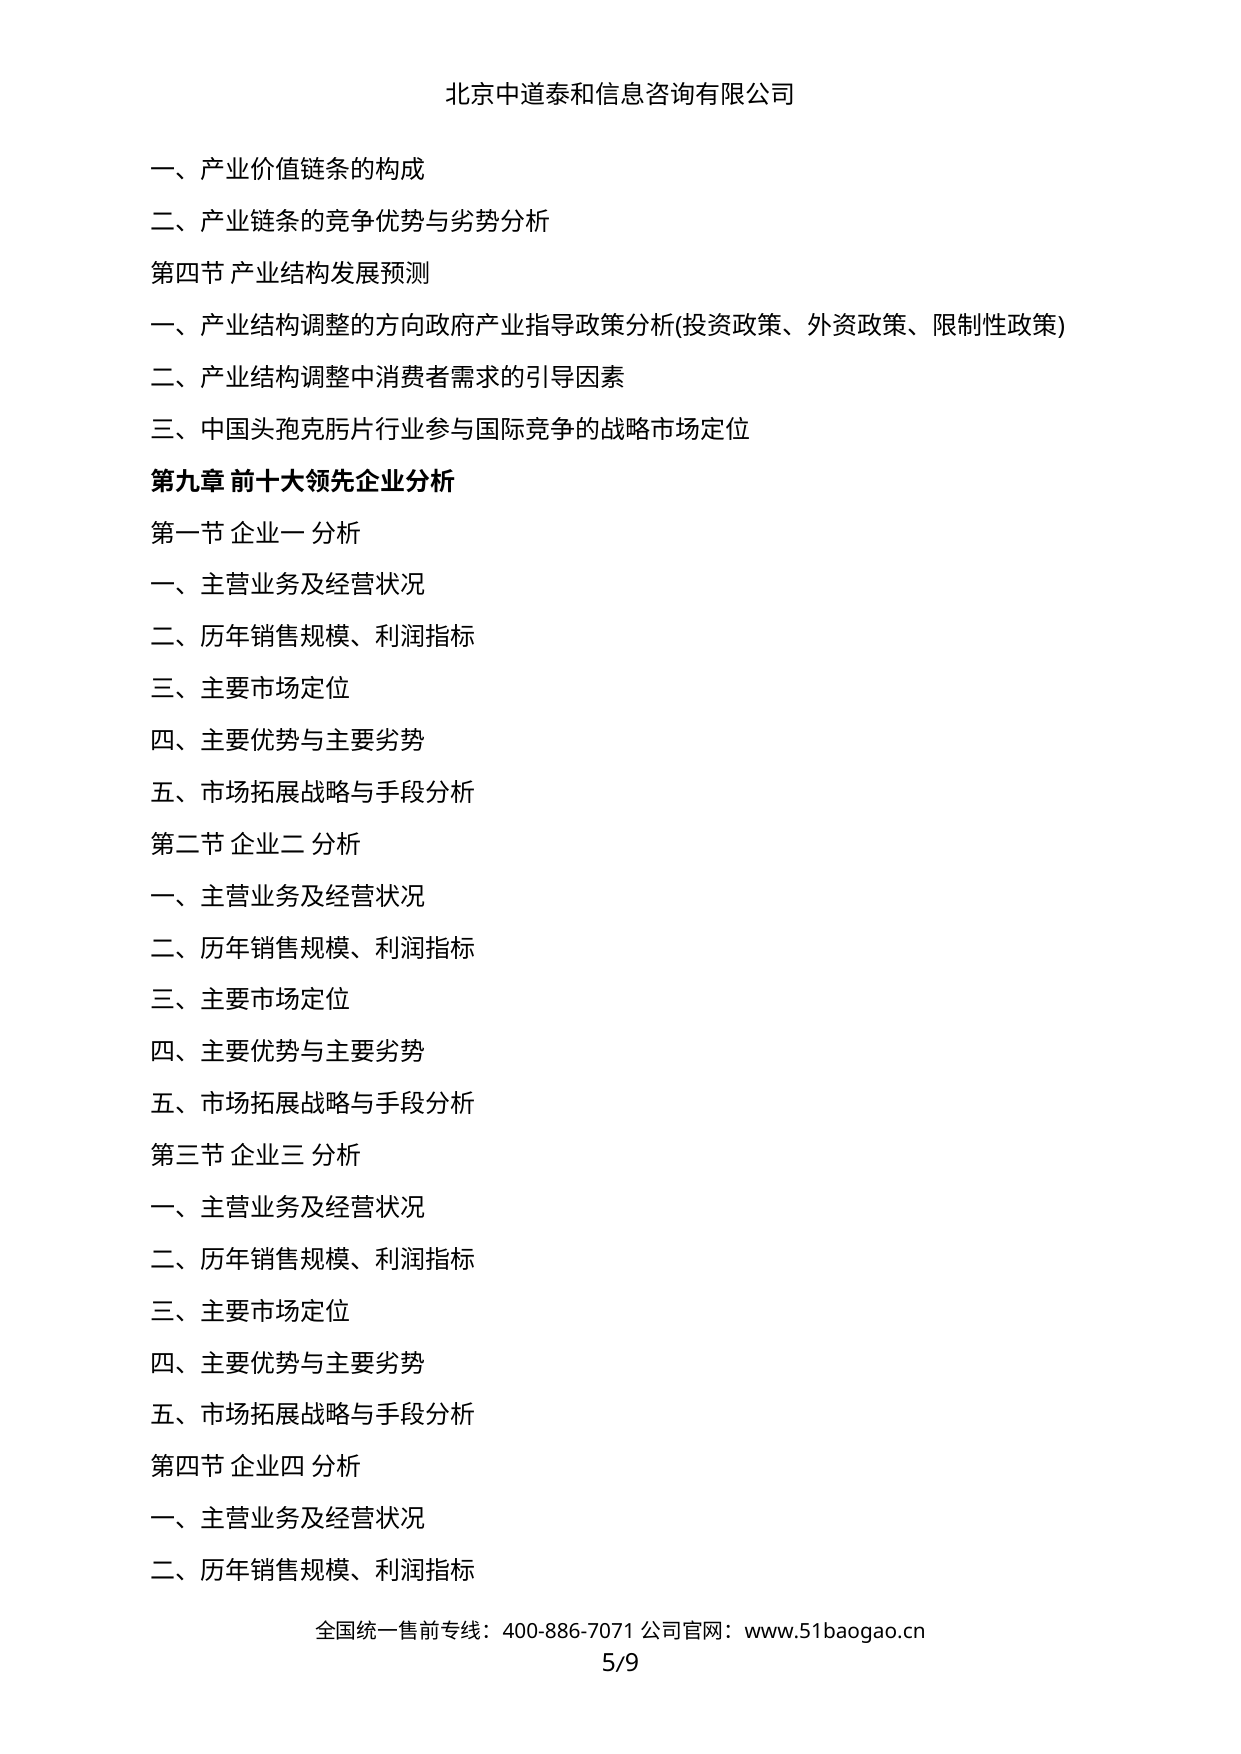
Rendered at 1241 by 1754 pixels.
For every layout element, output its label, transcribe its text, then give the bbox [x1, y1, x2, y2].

text 二、历年销售规模、利润指标 [150, 928, 1090, 964]
text 一、主营业务及经营状况 [150, 1187, 1090, 1224]
text 一、主营业务及经营状况 [150, 876, 1090, 912]
text 一、主营业务及经营状况 [150, 565, 1090, 601]
text 一、产业价值链条的构成 [150, 150, 1090, 186]
text 第九章 前十大领先企业分析 [150, 461, 1090, 497]
text 第四节 企业四 分析 [150, 1447, 1090, 1483]
text 一、主营业务及经营状况 [150, 1499, 1090, 1535]
text 三、主要市场定位 [150, 1291, 1090, 1327]
text 四、主要优势与主要劣势 [150, 1343, 1090, 1379]
text 二、历年销售规模、利润指标 [150, 1551, 1090, 1587]
text 二、历年销售规模、利润指标 [150, 1239, 1090, 1276]
text 五、市场拓展战略与手段分析 [150, 1084, 1090, 1120]
text 一、产业结构调整的方向政府产业指导政策分析(投资政策、外资政策、限制性政策) [150, 306, 1090, 342]
text 二、产业结构调整中消费者需求的引导因素 [150, 357, 1090, 394]
text 第四节 产业结构发展预测 [150, 254, 1090, 290]
text 二、产业链条的竞争优势与劣势分析 [150, 202, 1090, 238]
text 四、主要优势与主要劣势 [150, 721, 1090, 757]
text 第二节 企业二 分析 [150, 824, 1090, 861]
text 三、主要市场定位 [150, 669, 1090, 705]
text 五、市场拓展战略与手段分析 [150, 1395, 1090, 1431]
text 三、主要市场定位 [150, 980, 1090, 1016]
text 五、市场拓展战略与手段分析 [150, 772, 1090, 809]
text 二、历年销售规模、利润指标 [150, 617, 1090, 653]
text 第一节 企业一 分析 [150, 513, 1090, 549]
text 三、中国头孢克肟片行业参与国际竞争的战略市场定位 [150, 409, 1090, 446]
text 第三节 企业三 分析 [150, 1136, 1090, 1172]
text 四、主要优势与主要劣势 [150, 1032, 1090, 1068]
